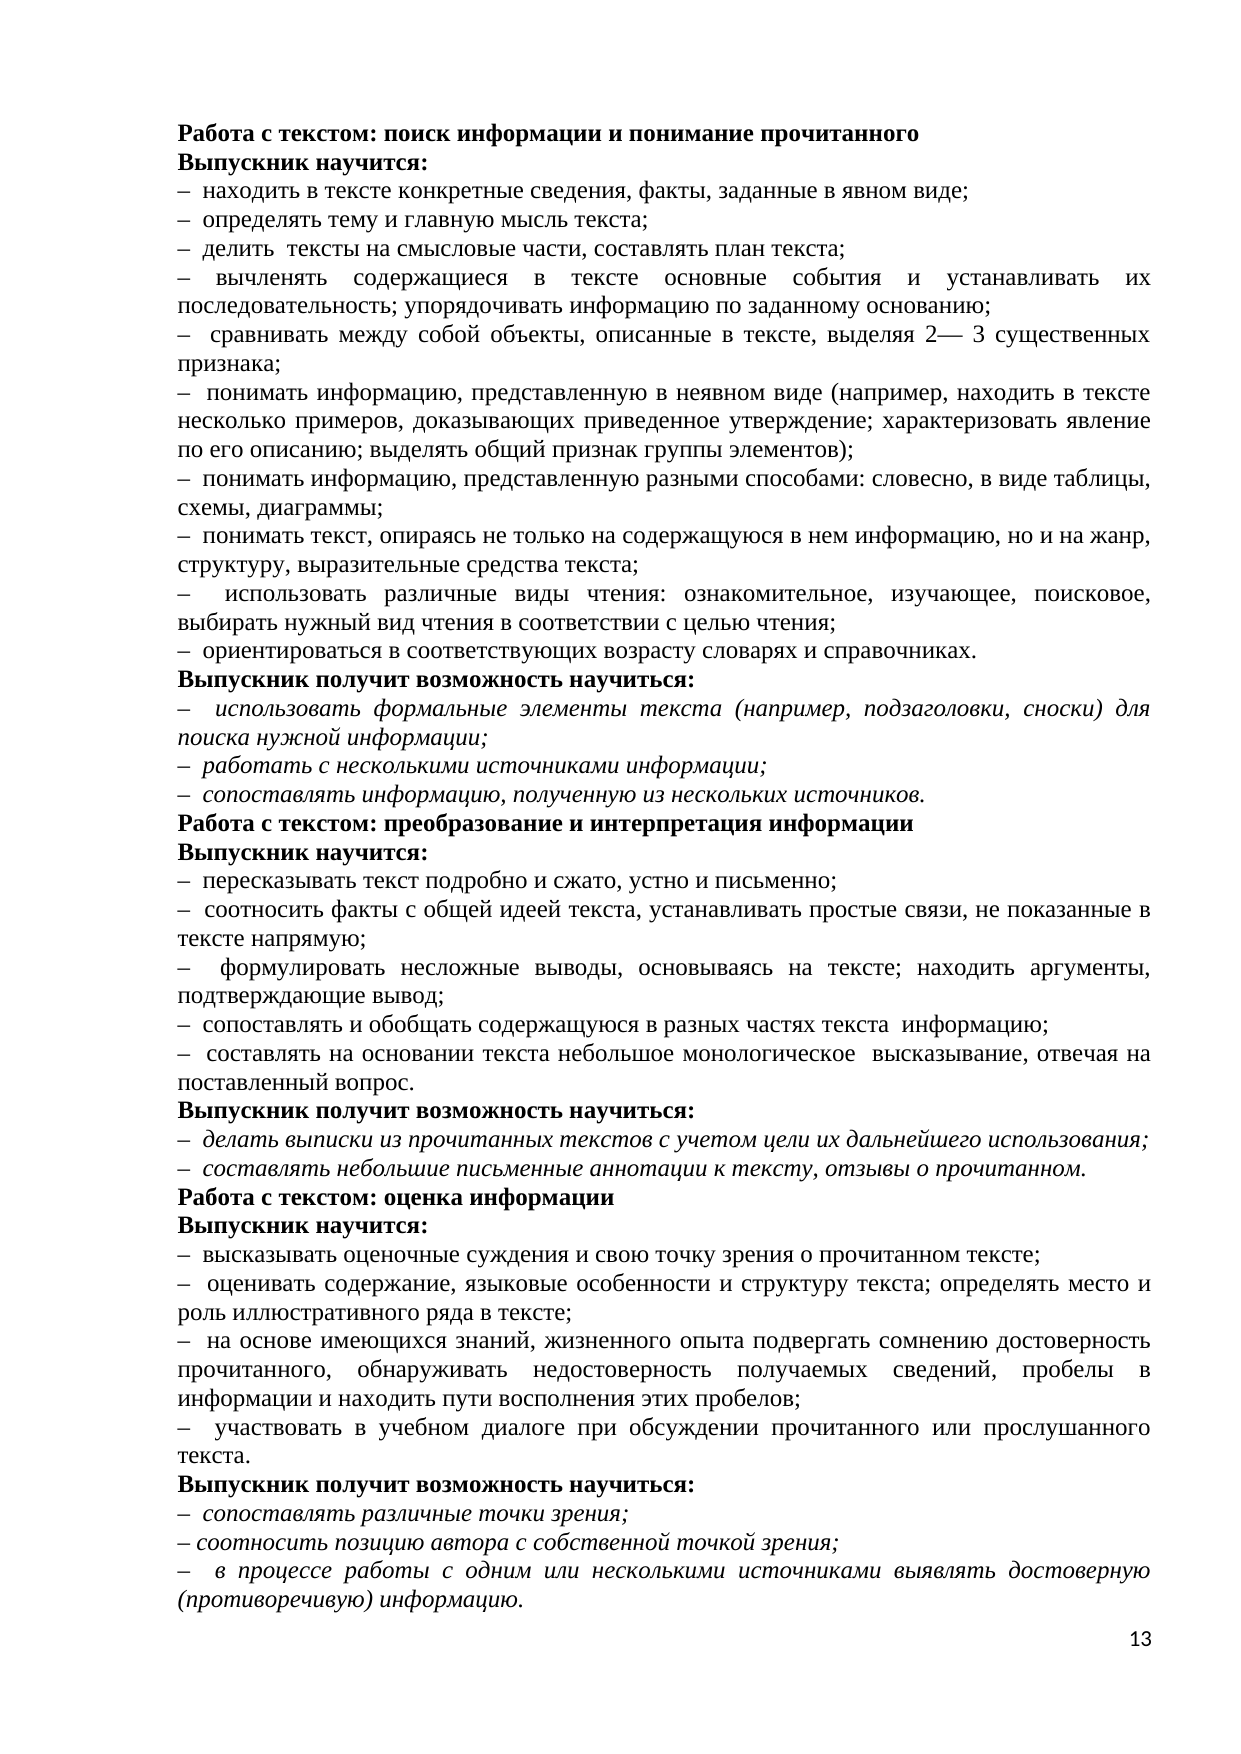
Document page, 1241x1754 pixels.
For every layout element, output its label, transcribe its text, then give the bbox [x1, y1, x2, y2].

text – делать выписки из прочитанных текстов с учетом цели их дальнейшего использования; [177, 1124, 1152, 1153]
text – использовать различные виды чтения: ознакомительное, изучающее, поисковое, выбирать нужный вид чтения в соответствии с целью чтения; [177, 578, 1152, 636]
text Работа с текстом: преобразование и интерпретация информации [177, 808, 1152, 837]
text – составлять на основании текста небольшое монологическое высказывание, отвечая на поставленный вопрос. [177, 1038, 1152, 1096]
text – понимать информацию, представленную разными способами: словесно, в виде таблицы, схемы, диаграммы; [177, 463, 1152, 521]
text – использовать формальные элементы текста (например, подзаголовки, сноски) для поиска нужной информации; [177, 693, 1152, 751]
text – вычленять содержащиеся в тексте основные события и устанавливать их последовательность; упорядочивать информацию по заданному основанию; [177, 262, 1152, 319]
text – участвовать в учебном диалоге при обсуждении прочитанного или прослушанного текста. [177, 1412, 1152, 1469]
text Выпускник получит возможность научиться: [177, 1469, 1152, 1498]
text – соотносить позицию автора с собственной точкой зрения; [177, 1527, 1152, 1556]
text – сопоставлять различные точки зрения; [177, 1498, 1152, 1527]
text Выпускник научится: [177, 1211, 1152, 1239]
text Работа с текстом: оценка информации [177, 1182, 1152, 1211]
text – оценивать содержание, языковые особенности и структуру текста; определять место и роль иллюстративного ряда в тексте; [177, 1268, 1152, 1326]
text – понимать текст, опираясь не только на содержащуюся в нем информацию, но и на жанр, структуру, выразительные средства текста; [177, 521, 1152, 578]
text – понимать информацию, представленную в неявном виде (например, находить в тексте несколько примеров, доказывающих приведенное утверждение; характеризовать явление по его описанию; выделять общий признак группы элементов); [177, 377, 1152, 463]
text – находить в тексте конкретные сведения, факты, заданные в явном виде; [177, 176, 1152, 204]
text – сопоставлять информацию, полученную из нескольких источников. [177, 779, 1152, 808]
text – ориентироваться в соответствующих возрасту словарях и справочниках. [177, 636, 1152, 664]
text Работа с текстом: поиск информации и понимание прочитанного [177, 118, 1152, 147]
text – пересказывать текст подробно и сжато, устно и письменно; [177, 866, 1152, 894]
text Выпускник получит возможность научиться: [177, 664, 1152, 693]
text – определять тему и главную мысль текста; [177, 204, 1152, 233]
text – работать с несколькими источниками информации; [177, 751, 1152, 779]
text Выпускник научится: [177, 147, 1152, 176]
text – сопоставлять и обобщать содержащуюся в разных частях текста информацию; [177, 1009, 1152, 1038]
text – делить тексты на смысловые части, составлять план текста; [177, 233, 1152, 262]
text Выпускник научится: [177, 837, 1152, 866]
text – соотносить факты с общей идеей текста, устанавливать простые связи, не показанные в тексте напрямую; [177, 894, 1152, 952]
text – сравнивать между собой объекты, описанные в тексте, выделяя 2— 3 существенных признака; [177, 319, 1152, 377]
text – составлять небольшие письменные аннотации к тексту, отзывы о прочитанном. [177, 1153, 1152, 1182]
text Выпускник получит возможность научиться: [177, 1096, 1152, 1124]
text – в процессе работы с одним или несколькими источниками выявлять достоверную (противоречивую) информацию. [177, 1556, 1152, 1613]
text – высказывать оценочные суждения и свою точку зрения о прочитанном тексте; [177, 1239, 1152, 1268]
text – формулировать несложные выводы, основываясь на тексте; находить аргументы, подтверждающие вывод; [177, 952, 1152, 1009]
text – на основе имеющихся знаний, жизненного опыта подвергать сомнению достоверность прочитанного, обнаруживать недостоверность получаемых сведений, пробелы в информации и находить пути восполнения этих пробелов; [177, 1326, 1152, 1412]
